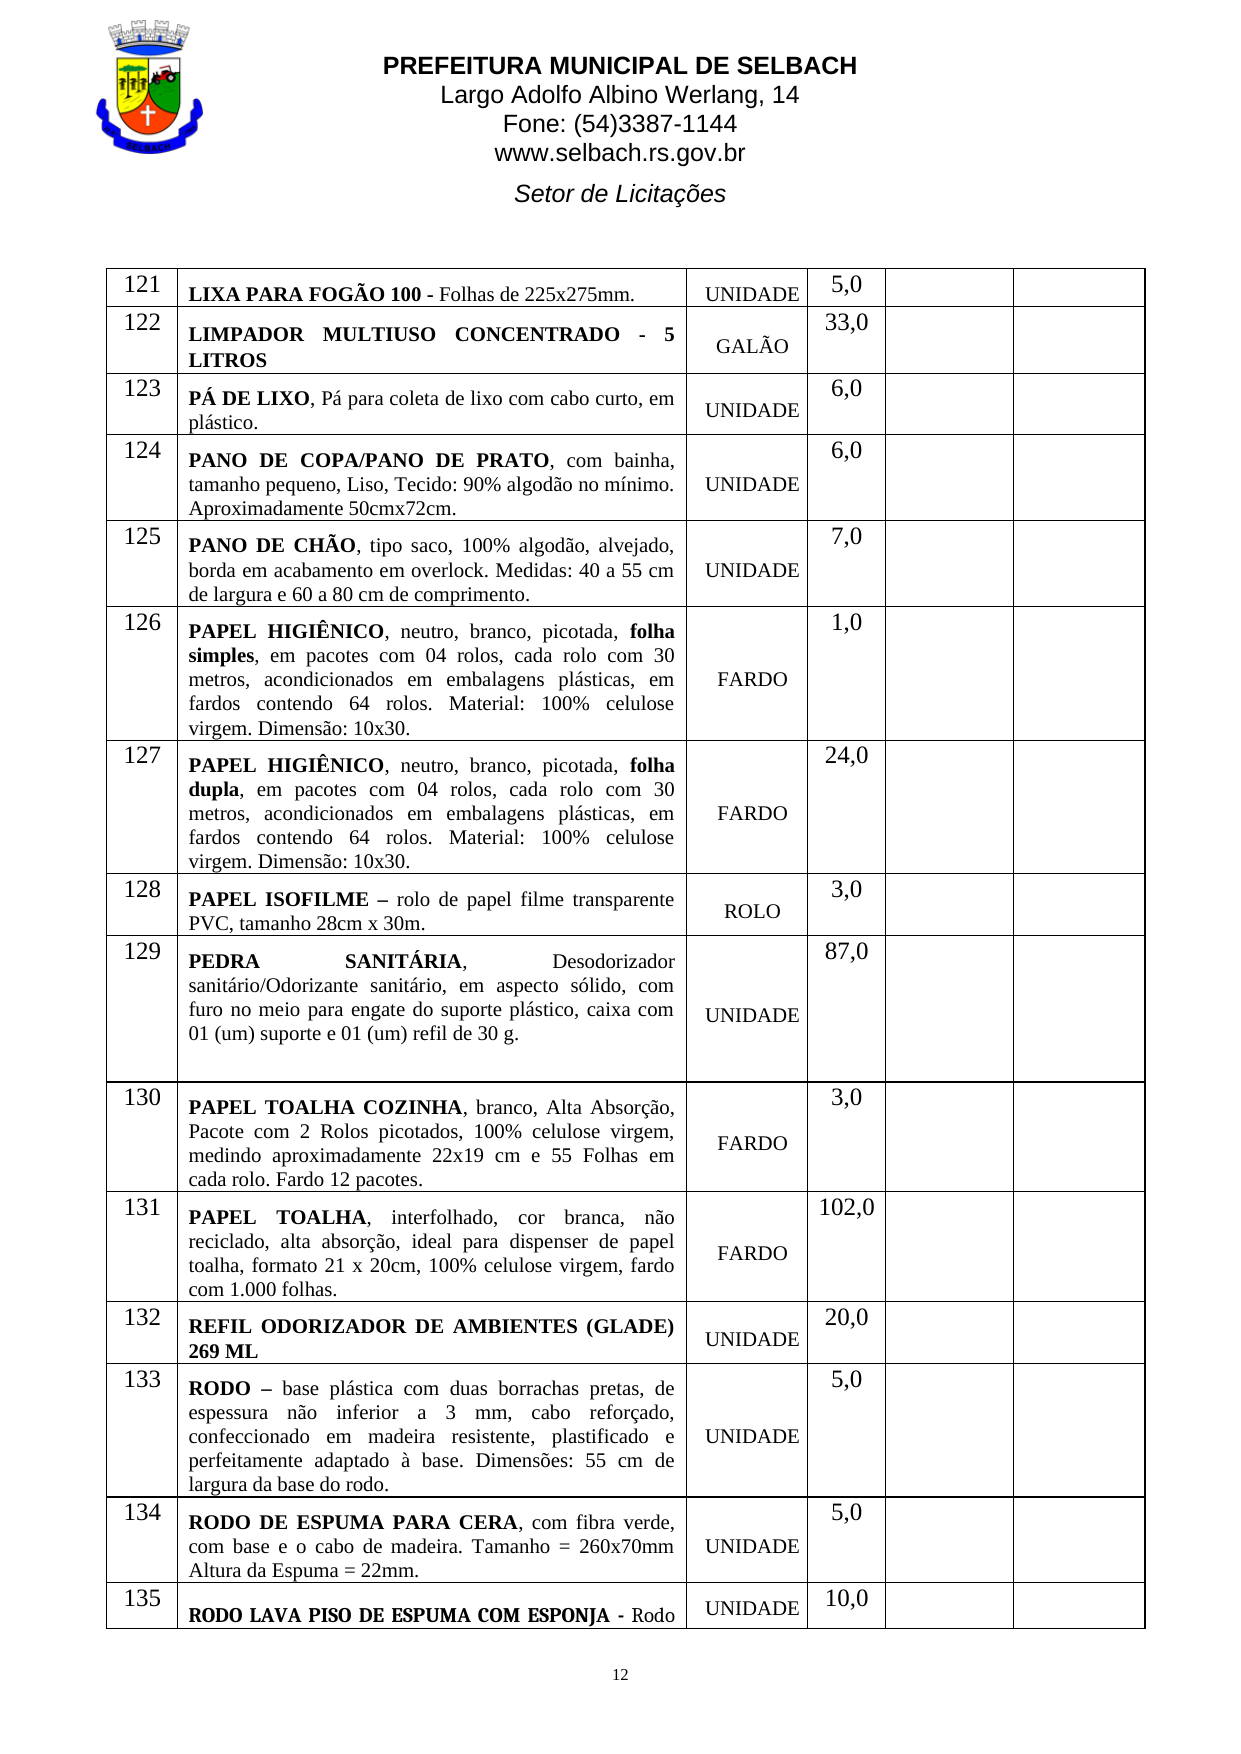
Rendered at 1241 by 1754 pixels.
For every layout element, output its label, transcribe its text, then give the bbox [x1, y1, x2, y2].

table_cell [886, 874, 1013, 935]
table_cell FARDO [687, 1083, 807, 1191]
table_cell [1014, 307, 1144, 372]
table_cell 3,0 [808, 1083, 885, 1191]
table_cell [1014, 435, 1144, 520]
table_cell Pano de chão, tipo saco, 100% algodão, alvejado, borda em acabamento em overlock. Medidas: 40 a 55 cm de largura e 60 a 80 cm de comprimento. [178, 521, 686, 606]
table_cell [886, 435, 1013, 520]
table_cell 133 [107, 1364, 177, 1496]
table_cell PEDRA SANITÁRIA, Desodorizador sanitário/Odorizante sanitário, em aspecto sólido, com furo no meio para engate do suporte plástico, caixa com 01 (um) suporte e 01 (um) refil de 30 g. [178, 936, 686, 1081]
table_cell 1,0 [808, 607, 885, 739]
table_cell UNIDADE [687, 521, 807, 606]
table_cell [886, 1498, 1013, 1582]
table_cell PAPEL ISOFILME – rolo de papel filme transparente PVC, tamanho 28cm x 30m. [178, 874, 686, 935]
table_cell [886, 374, 1013, 434]
table_cell 131 [107, 1192, 177, 1301]
table_cell Limpador Multiuso CONCENTRADO - 5 Litros [178, 307, 686, 372]
table_cell 122 [107, 307, 177, 372]
table_cell [1014, 874, 1144, 935]
table_cell GALÃO [687, 307, 807, 372]
table_cell 87,0 [808, 936, 885, 1081]
table_cell 24,0 [808, 741, 885, 873]
table_cell 125 [107, 521, 177, 606]
table_cell 121 [107, 269, 177, 306]
table_cell [1014, 1364, 1144, 1496]
table_cell [1014, 741, 1144, 873]
table_cell PÁ DE LIXO, Pá para coleta de lixo com cabo curto, em plástico. [178, 374, 686, 434]
table_cell 134 [107, 1498, 177, 1582]
table_cell FARDO [687, 607, 807, 739]
table_cell fardo [687, 1192, 807, 1301]
table_cell [1014, 269, 1144, 306]
table_cell 5,0 [808, 269, 885, 306]
table_cell 123 [107, 374, 177, 434]
table_cell PAPEL HIGIÊNICO, neutro, branco, picotada, folha simples, em pacotes com 04 rolos, cada rolo com 30 metros, acondicionados em embalagens plásticas, em fardos contendo 64 rolos. Material: 100% celulose virgem. Dimensão: 10x30. [178, 607, 686, 739]
table_cell Papel toalha, interfolhado, cor branca, não reciclado, alta absorção, ideal para dispenser de papel toalha, formato 21 x 20cm, 100% celulose virgem, fardo com 1.000 folhas. [178, 1192, 686, 1301]
table_cell UNIDADE [687, 1302, 807, 1363]
table_cell [886, 1583, 1013, 1628]
table_cell 20,0 [808, 1302, 885, 1363]
table_cell [886, 1083, 1013, 1191]
picture [72, 20, 228, 154]
table_cell [886, 741, 1013, 873]
table_cell [886, 1302, 1013, 1363]
table_cell unidade [687, 435, 807, 520]
table_cell [1014, 374, 1144, 434]
table_cell [1014, 521, 1144, 606]
table_cell 102,0 [808, 1192, 885, 1301]
table_cell UNIDADE [687, 1364, 807, 1496]
table_cell FARDO [687, 741, 807, 873]
table_cell [1014, 1192, 1144, 1301]
table_cell [1014, 1302, 1144, 1363]
table_cell 130 [107, 1083, 177, 1191]
table_cell [1014, 1583, 1144, 1628]
table_cell [886, 607, 1013, 739]
table_cell ROLO [687, 874, 807, 935]
table_cell 6,0 [808, 435, 885, 520]
table_cell UNIDADE [687, 269, 807, 306]
table_cell 7,0 [808, 521, 885, 606]
table_cell 124 [107, 435, 177, 520]
table_cell UNIDADE [687, 374, 807, 434]
table_cell PAPEL HIGIÊNICO, neutro, branco, picotada, folha dupla, em pacotes com 04 rolos, cada rolo com 30 metros, acondicionados em embalagens plásticas, em fardos contendo 64 rolos. Material: 100% celulose virgem. Dimensão: 10x30. [178, 741, 686, 873]
table_cell [1014, 607, 1144, 739]
table_cell [1014, 936, 1144, 1081]
table_cell 127 [107, 741, 177, 873]
table_cell 5,0 [808, 1364, 885, 1496]
table_cell 3,0 [808, 874, 885, 935]
table_cell [886, 307, 1013, 372]
table_cell Rodo de espuma PARA CERA, com fibra verde, com base e o cabo de madeira. Tamanho = 260x70mm Altura da Espuma = 22mm. [178, 1498, 686, 1582]
table_cell lixa para fogão 100 - Folhas de 225x275mm. [178, 269, 686, 306]
table_cell REFIL ODORIZADOR DE AMBIENTES (GLADE) 269 ML [178, 1302, 686, 1363]
table_cell Papel Toalha Cozinha, branco, Alta Absorção, Pacote com 2 Rolos picotados, 100% celulose virgem, medindo aproximadamente 22x19 cm e 55 Folhas em cada rolo. Fardo 12 pacotes. [178, 1083, 686, 1191]
table_cell 6,0 [808, 374, 885, 434]
table_cell [886, 1192, 1013, 1301]
table_cell 129 [107, 936, 177, 1081]
table_cell UNIDADE [687, 1583, 807, 1628]
table_cell 10,0 [808, 1583, 885, 1628]
table_cell 33,0 [808, 307, 885, 372]
table_cell RODO LAVA PISO DE ESPUMA COM ESPONJA - Rodo 30 cm, cabo em madeira de 1,20 cm. [178, 1583, 686, 1628]
table_cell UNIDADE [687, 936, 807, 1081]
table_cell 5,0 [808, 1498, 885, 1582]
table_cell [886, 1364, 1013, 1496]
table_cell [886, 269, 1013, 306]
table_cell [1014, 1083, 1144, 1191]
table_cell PANO DE COPA/PANO DE PRATO, com bainha, tamanho pequeno, Liso, Tecido: 90% algodão no mínimo. Aproximadamente 50cmx72cm. [178, 435, 686, 520]
table_cell Rodo – base plástica com duas borrachas pretas, de espessura não inferior a 3 mm, cabo reforçado, confeccionado em madeira resistente, plastificado e perfeitamente adaptado à base. Dimensões: 55 cm de largura da base do rodo. [178, 1364, 686, 1496]
table_cell 135 [107, 1583, 177, 1628]
table_cell 126 [107, 607, 177, 739]
table_cell UNIDADE [687, 1498, 807, 1582]
table_cell [886, 936, 1013, 1081]
table_cell [886, 521, 1013, 606]
table_cell [1014, 1498, 1144, 1582]
table_cell 128 [107, 874, 177, 935]
table_cell 132 [107, 1302, 177, 1363]
